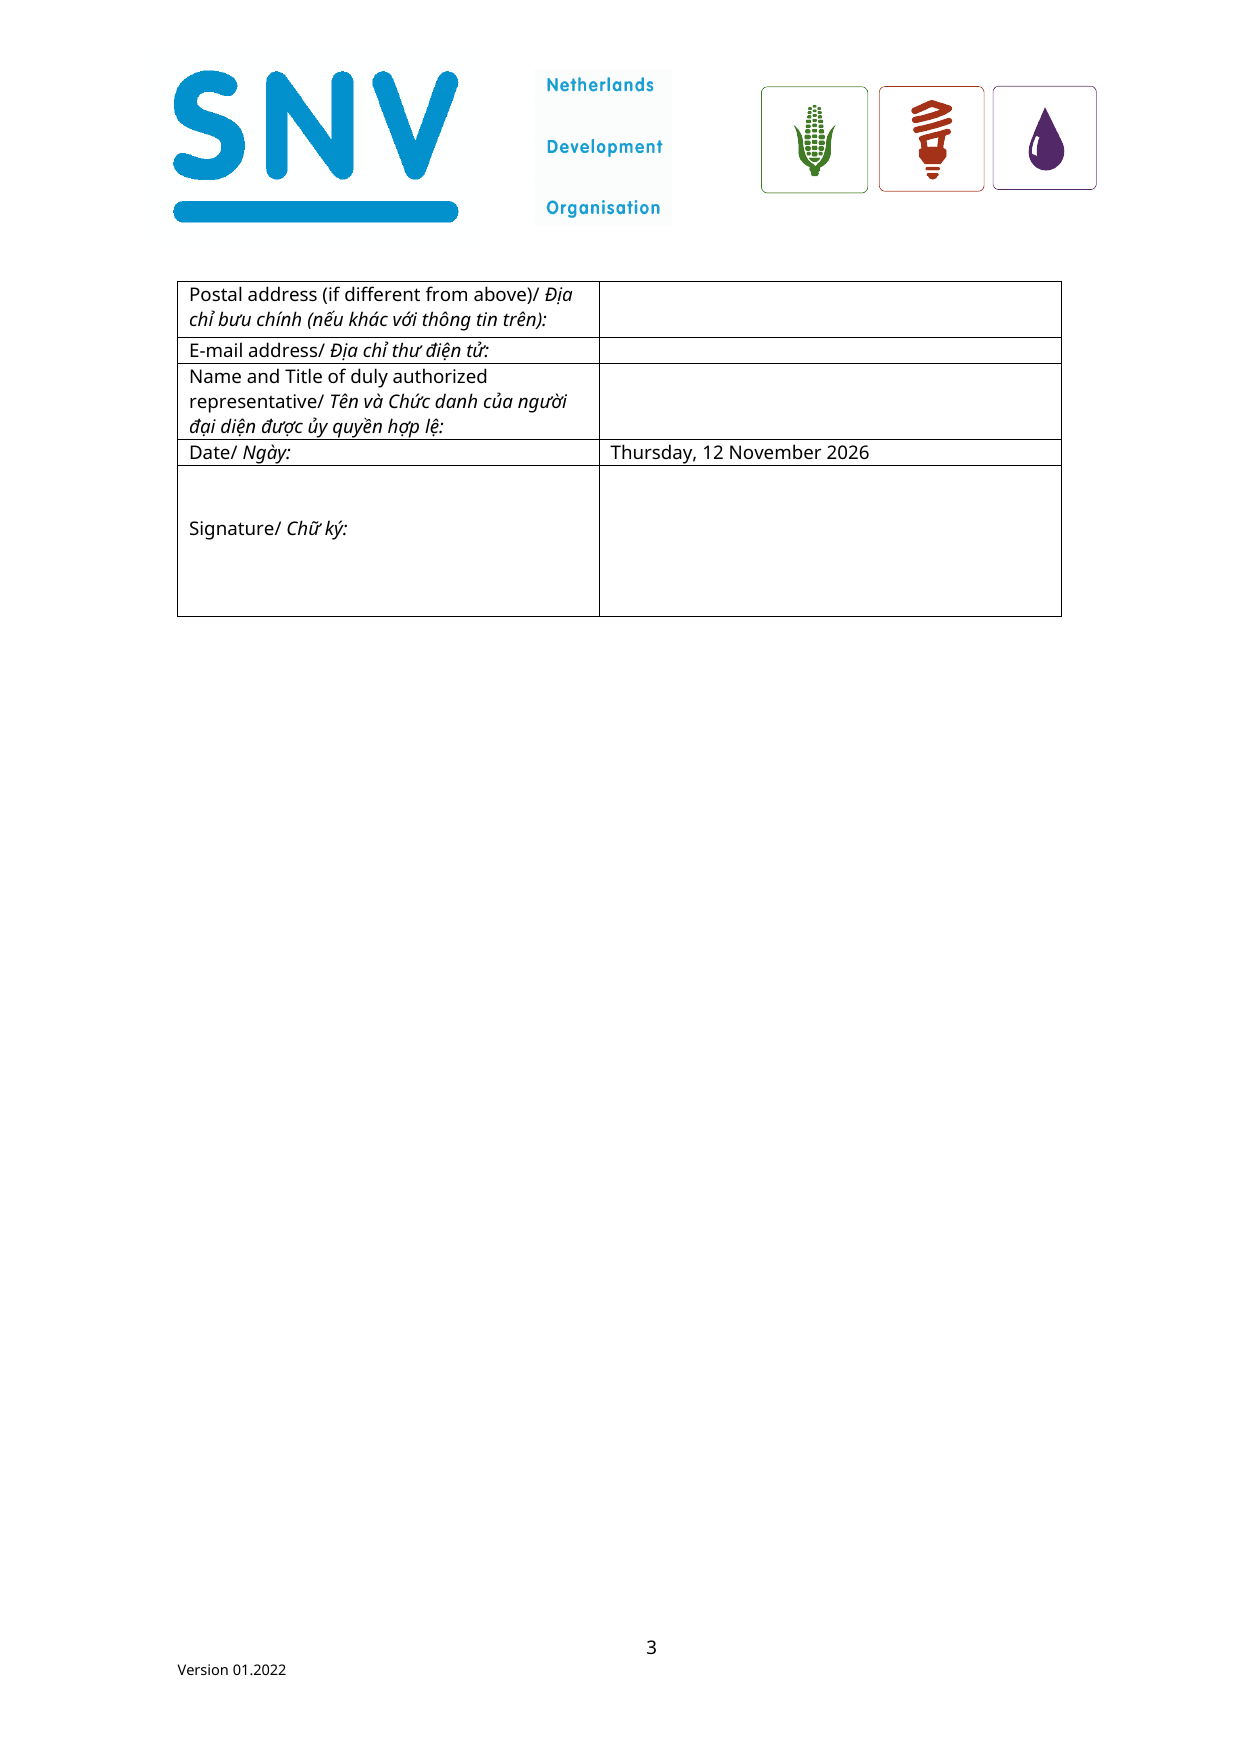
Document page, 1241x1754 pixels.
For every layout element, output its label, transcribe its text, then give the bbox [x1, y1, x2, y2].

table_cell [600, 282, 1061, 337]
table_cell Thursday, 26 May 2022 [600, 440, 1061, 465]
table_cell [600, 466, 1061, 616]
picture [534, 69, 673, 226]
table_cell [600, 364, 1061, 439]
table_cell E-mail address/ Địa chỉ thư điện tử: [178, 338, 599, 363]
table_cell [600, 338, 1061, 363]
table_cell Signature/ Chữ ký: [178, 466, 599, 616]
table_cell Date/ Ngày: [178, 440, 599, 465]
table_cell Name and Title of duly authorized representative/ Tên và Chức danh của người đại diện được ủy quyền hợp lệ: [178, 364, 599, 439]
table_cell Postal address (if different from above)/ Địa chỉ bưu chính (nếu khác với thông tin trên): [178, 282, 599, 337]
picture [151, 49, 480, 244]
picture [740, 66, 1098, 214]
